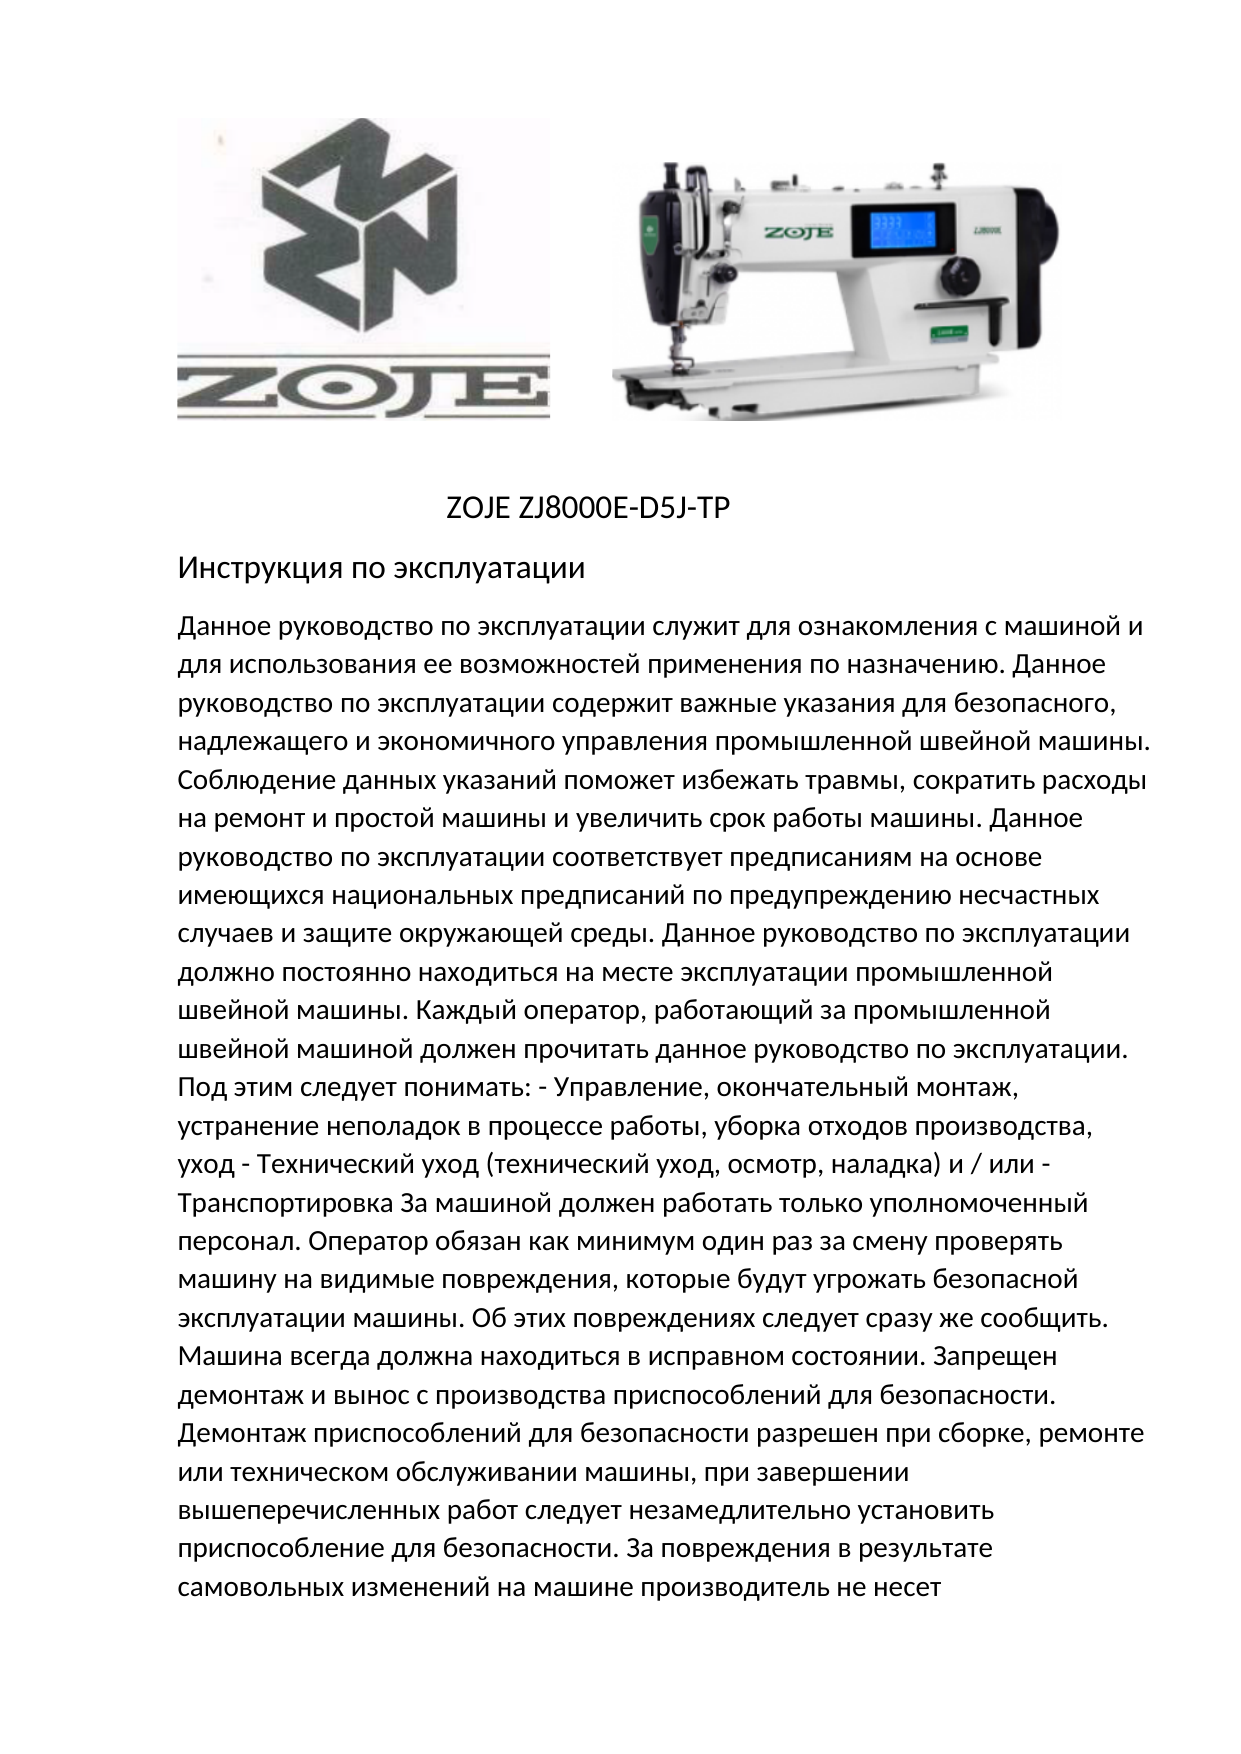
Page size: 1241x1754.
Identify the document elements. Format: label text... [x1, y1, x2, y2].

text Инструкция по эксплуатации [177, 546, 1152, 587]
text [177, 607, 1152, 1604]
picture [177, 118, 551, 421]
picture [612, 162, 1063, 421]
text ZOJE ZJ8000E-D5J-TP [177, 486, 1152, 527]
